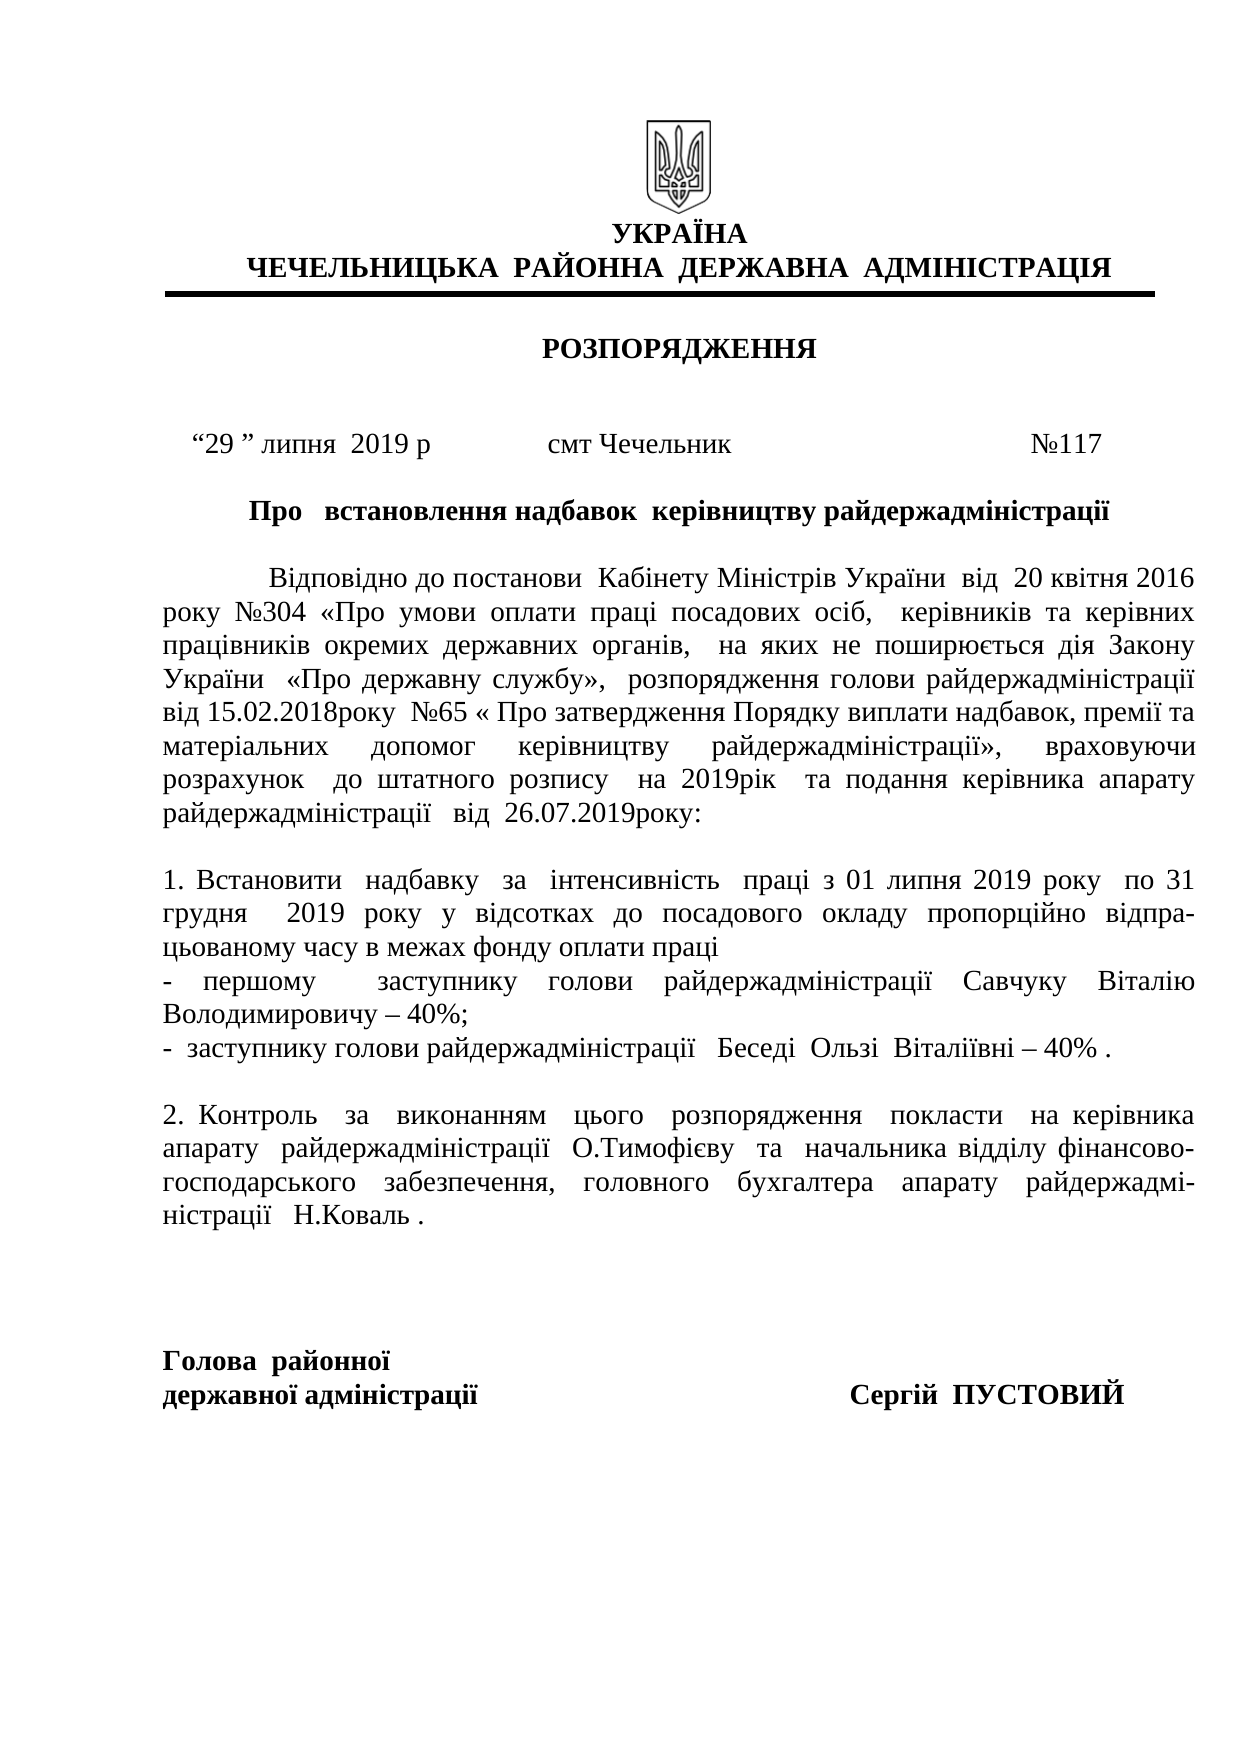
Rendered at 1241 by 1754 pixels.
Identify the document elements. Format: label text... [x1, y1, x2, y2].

text Про встановлення надбавок керівництву райдержадміністрації [162, 493, 1196, 527]
text ЧЕЧЕЛЬНИЦЬКА РАЙОННА ДЕРЖАВНА АДМІНІСТРАЦІЯ [162, 250, 1196, 284]
text Відповідно до постанови Кабінету Міністрів України від 20 квітня 2016 року №304 «Про умови оплати праці посадових осіб, керівників та керівних працівників окремих державних органів, на яких не поширюється дія Закону України «Про державну службу», розпорядження голови райдержадміністрації від 15.02.2018року №65 « Про затвердження Порядку виплати надбавок, премії та матеріальних допомог керівництву райдержадміністрації», враховуючи розрахунок до штатного розпису на 2019рік та подання керівника апарату райдержадміністрації від 26.07.2019року: [162, 560, 1196, 828]
text - заступнику голови райдержадміністрації Беседі Ользі Віталіївні – 40% . [162, 1030, 1196, 1063]
text - першому заступнику голови райдержадміністрації Савчуку Віталію Володимировичу – 40%; [162, 963, 1196, 1030]
text “29 ” липня 2019 р смт Чечельник №117 [162, 426, 1196, 459]
text Голова районної [162, 1343, 1196, 1377]
text 1. Встановити надбавку за інтенсивність праці з 01 липня 2019 року по 31 грудня 2019 року у відсотках до посадового окладу пропорційно відпра-цьованому часу в межах фонду оплати праці [162, 862, 1196, 963]
text 2. Контроль за виконанням цього розпорядження покласти на керівника апарату райдержадміністрації О.Тимофієву та начальника відділу фінансово-господарського забезпечення, головного бухгалтера апарату райдержадмі-ністрації Н.Коваль . [162, 1097, 1196, 1231]
text УКРАЇНА [162, 217, 1196, 250]
text державної адміністрації Сергій ПУСТОВИЙ [162, 1377, 1196, 1411]
text РОЗПОРЯДЖЕННЯ [162, 331, 1196, 364]
